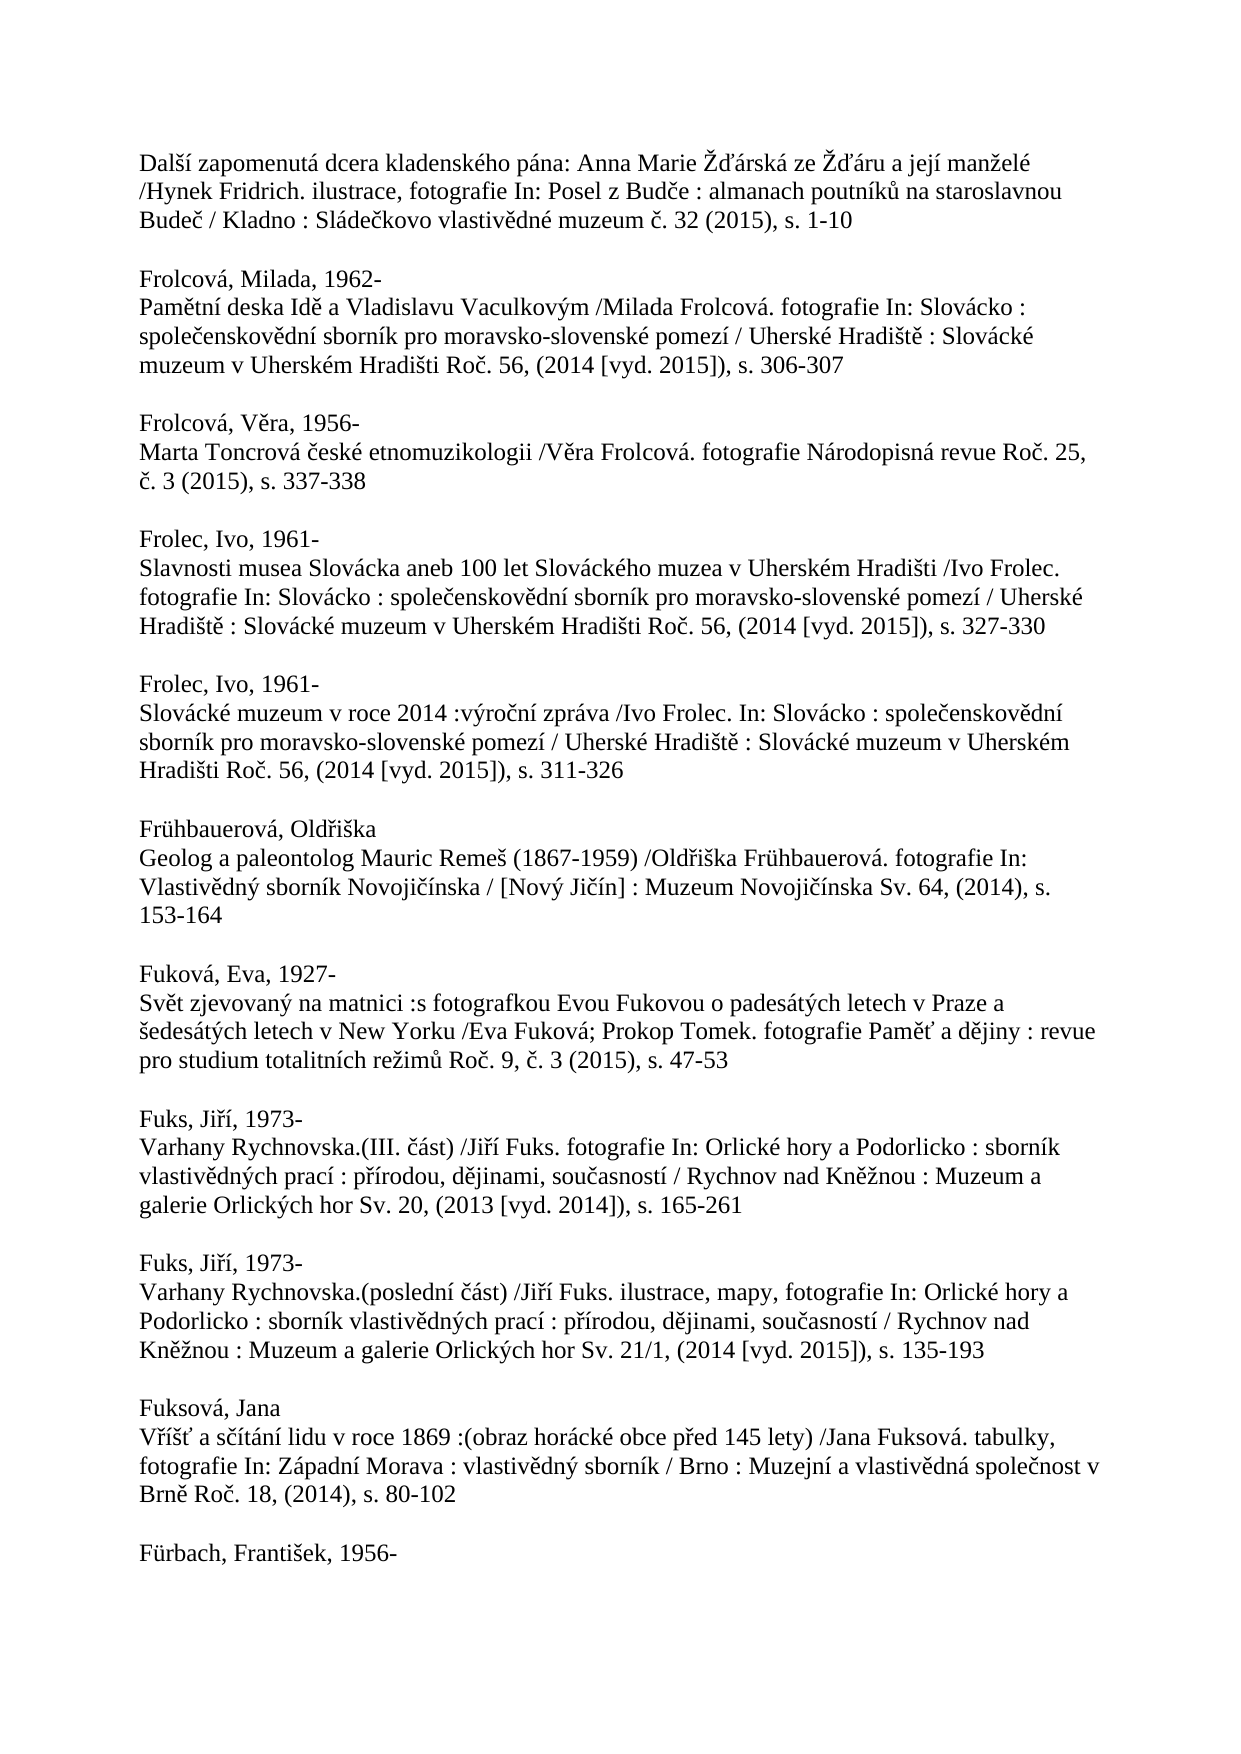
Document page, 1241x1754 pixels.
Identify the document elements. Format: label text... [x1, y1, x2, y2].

text Fuková, Eva, 1927- [139, 959, 1101, 988]
text Pamětní deska Idě a Vladislavu Vaculkovým /Milada Frolcová. fotografie In: Slovácko : společenskovědní sborník pro moravsko-slovenské pomezí / Uherské Hradiště : Slovácké muzeum v Uherském Hradišti Roč. 56, (2014 [vyd. 2015]), s. 306-307 [139, 292, 1101, 379]
text Varhany Rychnovska.(III. část) /Jiří Fuks. fotografie In: Orlické hory a Podorlicko : sborník vlastivědných prací : přírodou, dějinami, současností / Rychnov nad Kněžnou : Muzeum a galerie Orlických hor Sv. 20, (2013 [vyd. 2014]), s. 165-261 [139, 1132, 1101, 1219]
text Varhany Rychnovska.(poslední část) /Jiří Fuks. ilustrace, mapy, fotografie In: Orlické hory a Podorlicko : sborník vlastivědných prací : přírodou, dějinami, současností / Rychnov nad Kněžnou : Muzeum a galerie Orlických hor Sv. 21/1, (2014 [vyd. 2015]), s. 135-193 [139, 1277, 1101, 1363]
text Frolec, Ivo, 1961- [139, 524, 1101, 553]
text Slavnosti musea Slovácka aneb 100 let Slováckého muzea v Uherském Hradišti /Ivo Frolec. fotografie In: Slovácko : společenskovědní sborník pro moravsko-slovenské pomezí / Uherské Hradiště : Slovácké muzeum v Uherském Hradišti Roč. 56, (2014 [vyd. 2015]), s. 327-330 [139, 553, 1101, 639]
text Další zapomenutá dcera kladenského pána: Anna Marie Žďárská ze Žďáru a její manželé /Hynek Fridrich. ilustrace, fotografie In: Posel z Budče : almanach poutníků na staroslavnou Budeč / Kladno : Sládečkovo vlastivědné muzeum č. 32 (2015), s. 1-10 [139, 148, 1101, 234]
text Frolcová, Milada, 1962- [139, 264, 1101, 292]
text Fuksová, Jana [139, 1393, 1101, 1422]
text Marta Toncrová české etnomuzikologii /Věra Frolcová. fotografie Národopisná revue Roč. 25, č. 3 (2015), s. 337-338 [139, 437, 1101, 495]
text Frolcová, Věra, 1956- [139, 408, 1101, 437]
text Frühbauerová, Oldřiška [139, 814, 1101, 843]
text Fürbach, František, 1956- [139, 1538, 1101, 1567]
text Geolog a paleontolog Mauric Remeš (1867-1959) /Oldřiška Frühbauerová. fotografie In: Vlastivědný sborník Novojičínska / [Nový Jičín] : Muzeum Novojičínska Sv. 64, (2014), s. 153-164 [139, 843, 1101, 929]
text Fuks, Jiří, 1973- [139, 1104, 1101, 1132]
text Frolec, Ivo, 1961- [139, 669, 1101, 698]
text Slovácké muzeum v roce 2014 :výroční zpráva /Ivo Frolec. In: Slovácko : společenskovědní sborník pro moravsko-slovenské pomezí / Uherské Hradiště : Slovácké muzeum v Uherském Hradišti Roč. 56, (2014 [vyd. 2015]), s. 311-326 [139, 698, 1101, 784]
text Fuks, Jiří, 1973- [139, 1248, 1101, 1277]
text Vříšť a sčítání lidu v roce 1869 :(obraz horácké obce před 145 lety) /Jana Fuksová. tabulky, fotografie In: Západní Morava : vlastivědný sborník / Brno : Muzejní a vlastivědná společnost v Brně Roč. 18, (2014), s. 80-102 [139, 1422, 1101, 1508]
text Svět zjevovaný na matnici :s fotografkou Evou Fukovou o padesátých letech v Praze a šedesátých letech v New Yorku /Eva Fuková; Prokop Tomek. fotografie Paměť a dějiny : revue pro studium totalitních režimů Roč. 9, č. 3 (2015), s. 47-53 [139, 988, 1101, 1074]
